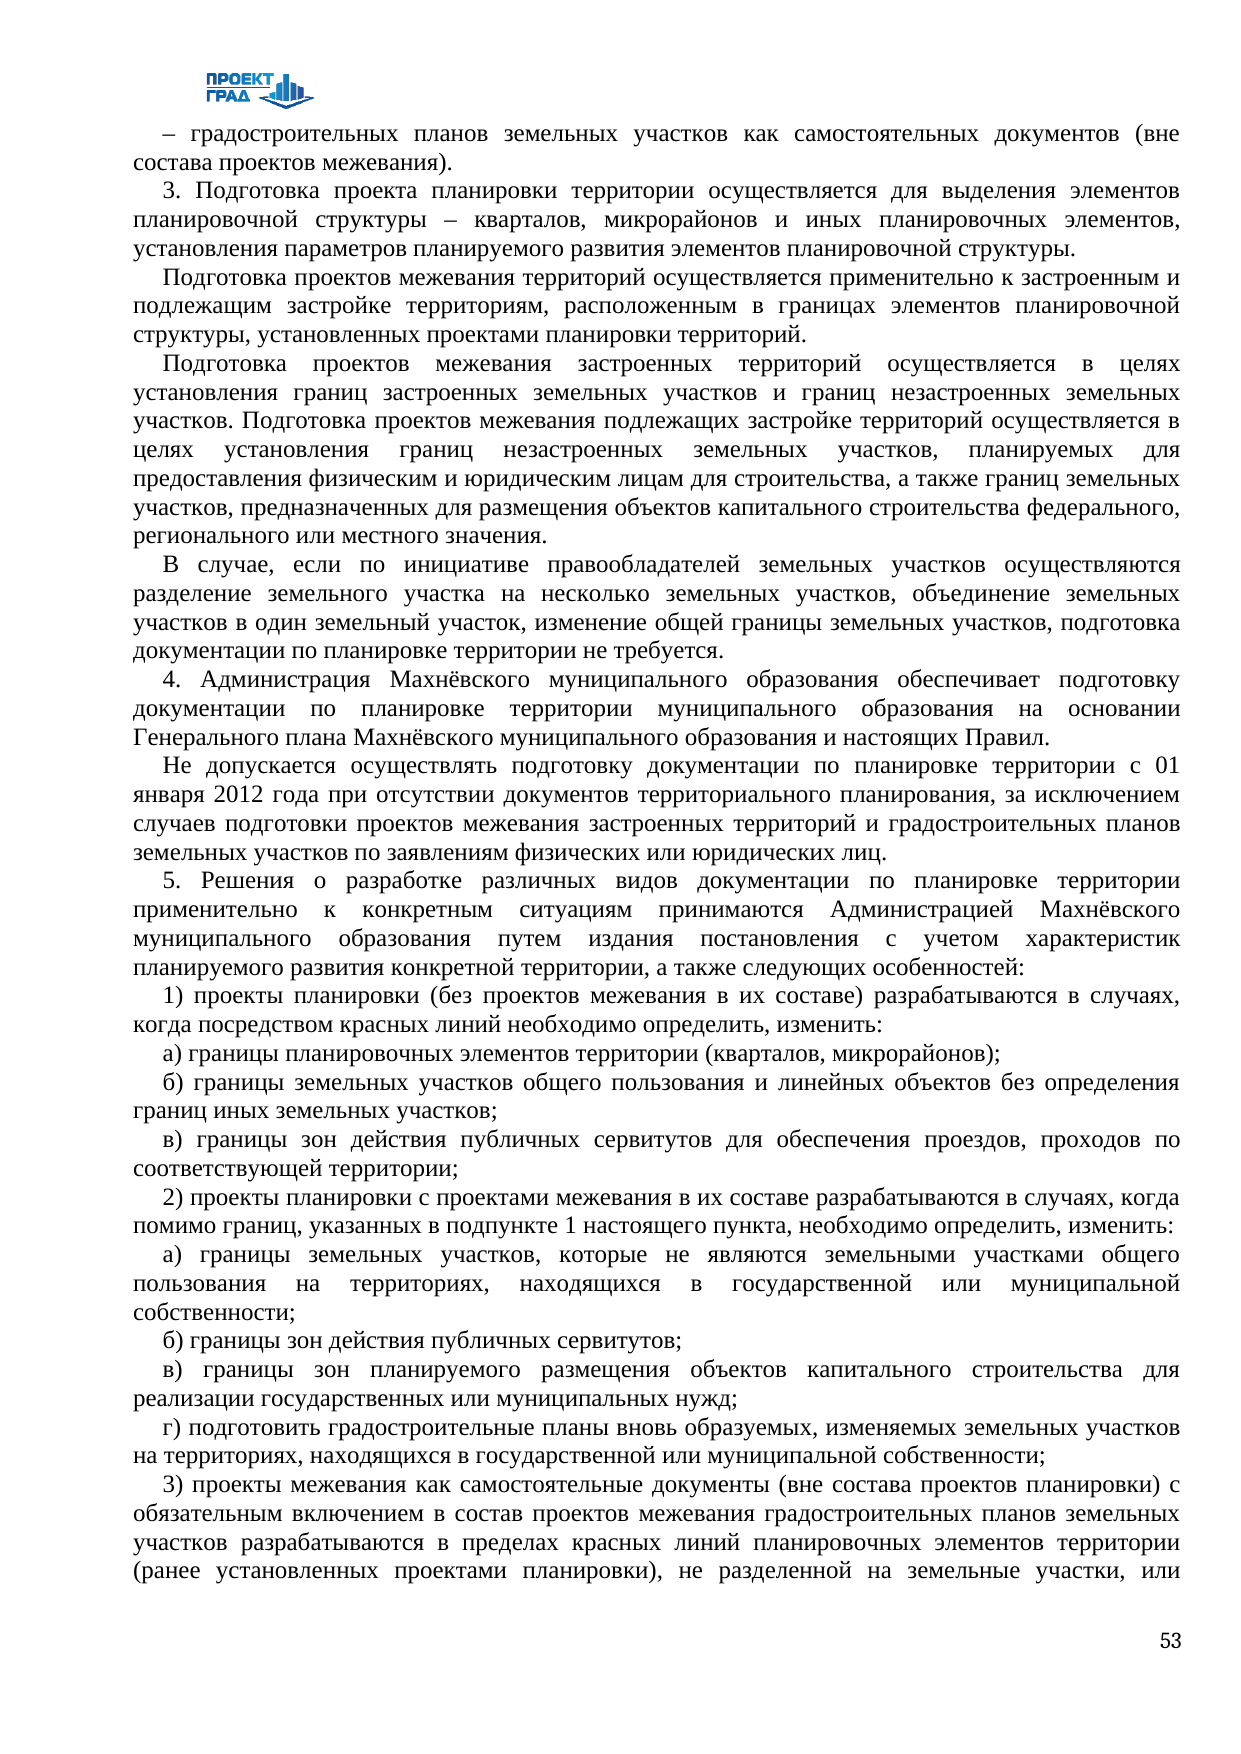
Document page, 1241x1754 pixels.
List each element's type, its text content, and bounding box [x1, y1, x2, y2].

text г) подготовить градостроительные планы вновь образуемых, изменяемых земельных участков на территориях, находящихся в государственной или муниципальной собственности; [133, 1412, 1181, 1469]
picture [206, 73, 315, 109]
text 2) проекты планировки с проектами межевания в их составе разрабатываются в случаях, когда помимо границ, указанных в подпункте 1 настоящего пункта, необходимо определить, изменить: [133, 1182, 1181, 1239]
text В случае, если по инициативе правообладателей земельных участков осуществляются разделение земельного участка на несколько земельных участков, объединение земельных участков в один земельный участок, изменение общей границы земельных участков, подготовка документации по планировке территории не требуется. [133, 549, 1181, 664]
text а) границы земельных участков, которые не являются земельными участками общего пользования на территориях, находящихся в государственной или муниципальной собственности; [133, 1239, 1181, 1326]
text – градостроительных планов земельных участков как самостоятельных документов (вне состава проектов межевания). [133, 118, 1181, 176]
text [133, 1469, 1181, 1584]
text а) границы планировочных элементов территории (кварталов, микрорайонов); [133, 1038, 1181, 1067]
text 1) проекты планировки (без проектов межевания в их составе) разрабатываются в случаях, когда посредством красных линий необходимо определить, изменить: [133, 981, 1181, 1038]
text Подготовка проектов межевания застроенных территорий осуществляется в целях установления границ застроенных земельных участков и границ незастроенных земельных участков. Подготовка проектов межевания подлежащих застройке территорий осуществляется в целях установления границ незастроенных земельных участков, планируемых для предоставления физическим и юридическим лицам для строительства, а также границ земельных участков, предназначенных для размещения объектов капитального строительства федерального, регионального или местного значения. [133, 348, 1181, 549]
text 3. Подготовка проекта планировки территории осуществляется для выделения элементов планировочной структуры – кварталов, микрорайонов и иных планировочных элементов, установления параметров планируемого развития элементов планировочной структуры. [133, 176, 1181, 262]
text 5. Решения о разработке различных видов документации по планировке территории применительно к конкретным ситуациям принимаются Администрацией Махнёвского муниципального образования путем издания постановления с учетом характеристик планируемого развития конкретной территории, а также следующих особенностей: [133, 866, 1181, 981]
text в) границы зон планируемого размещения объектов капитального строительства для реализации государственных или муниципальных нужд; [133, 1354, 1181, 1412]
text в) границы зон действия публичных сервитутов для обеспечения проездов, проходов по соответствующей территории; [133, 1124, 1181, 1182]
text б) границы зон действия публичных сервитутов; [133, 1326, 1181, 1354]
text 4. Администрация Махнёвского муниципального образования обеспечивает подготовку документации по планировке территории муниципального образования на основании Генерального плана Махнёвского муниципального образования и настоящих Правил. [133, 664, 1181, 751]
text Не допускается осуществлять подготовку документации по планировке территории с 01 января 2012 года при отсутствии документов территориального планирования, за исключением случаев подготовки проектов межевания застроенных территорий и градостроительных планов земельных участков по заявлениям физических или юридических лиц. [133, 751, 1181, 866]
text Подготовка проектов межевания территорий осуществляется применительно к застроенным и подлежащим застройке территориям, расположенным в границах элементов планировочной структуры, установленных проектами планировки территорий. [133, 262, 1181, 348]
text б) границы земельных участков общего пользования и линейных объектов без определения границ иных земельных участков; [133, 1067, 1181, 1124]
